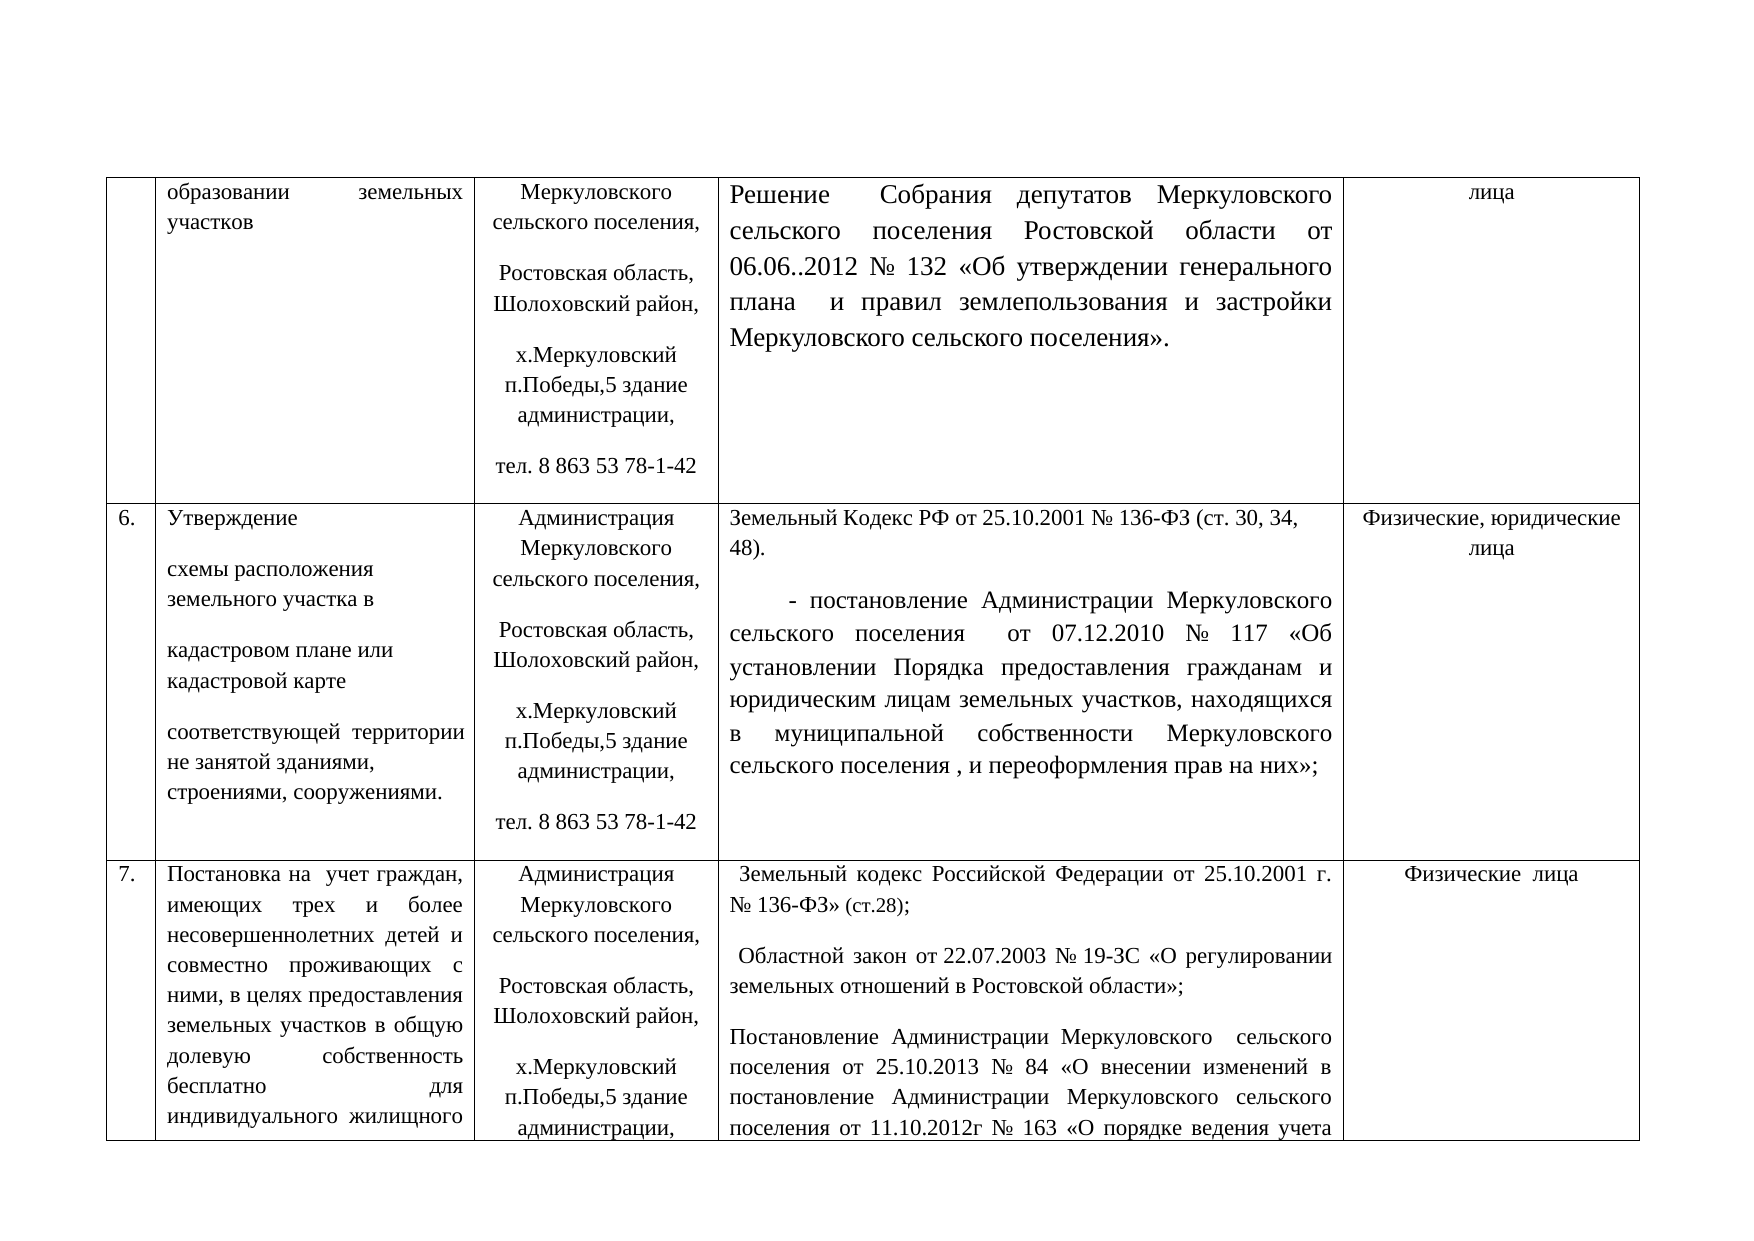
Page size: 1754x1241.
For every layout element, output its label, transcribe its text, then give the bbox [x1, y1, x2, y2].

table_cell 5 [107, 178, 155, 503]
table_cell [719, 178, 1343, 503]
table_cell 7. [107, 861, 155, 1140]
table_cell Утверждение схемы расположения земельного участка в кадастровом плане или кадастровой карте соответствующей территории не занятой зданиями, строениями, сооружениями. [156, 504, 474, 859]
table_cell Физические лица [1344, 861, 1639, 1140]
table_cell Физические, юридические лица [1344, 504, 1639, 859]
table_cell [156, 861, 474, 1140]
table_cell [156, 178, 474, 503]
table_cell 6. [107, 504, 155, 859]
table_cell Земельный Кодекс РФ от 25.10.2001 № 136-ФЗ (ст. 30, 34, 48). - постановление Администрации Меркуловского сельского поселения от 07.12.2010 № 117 «Об установлении Порядка предоставления гражданам и юридическим лицам земельных участков, находящихся в муниципальной собственности Меркуловского сельского поселения , и переоформления прав на них»; [719, 504, 1343, 859]
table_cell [1344, 178, 1639, 503]
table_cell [719, 861, 1343, 1140]
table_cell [475, 178, 718, 503]
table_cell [475, 861, 718, 1140]
